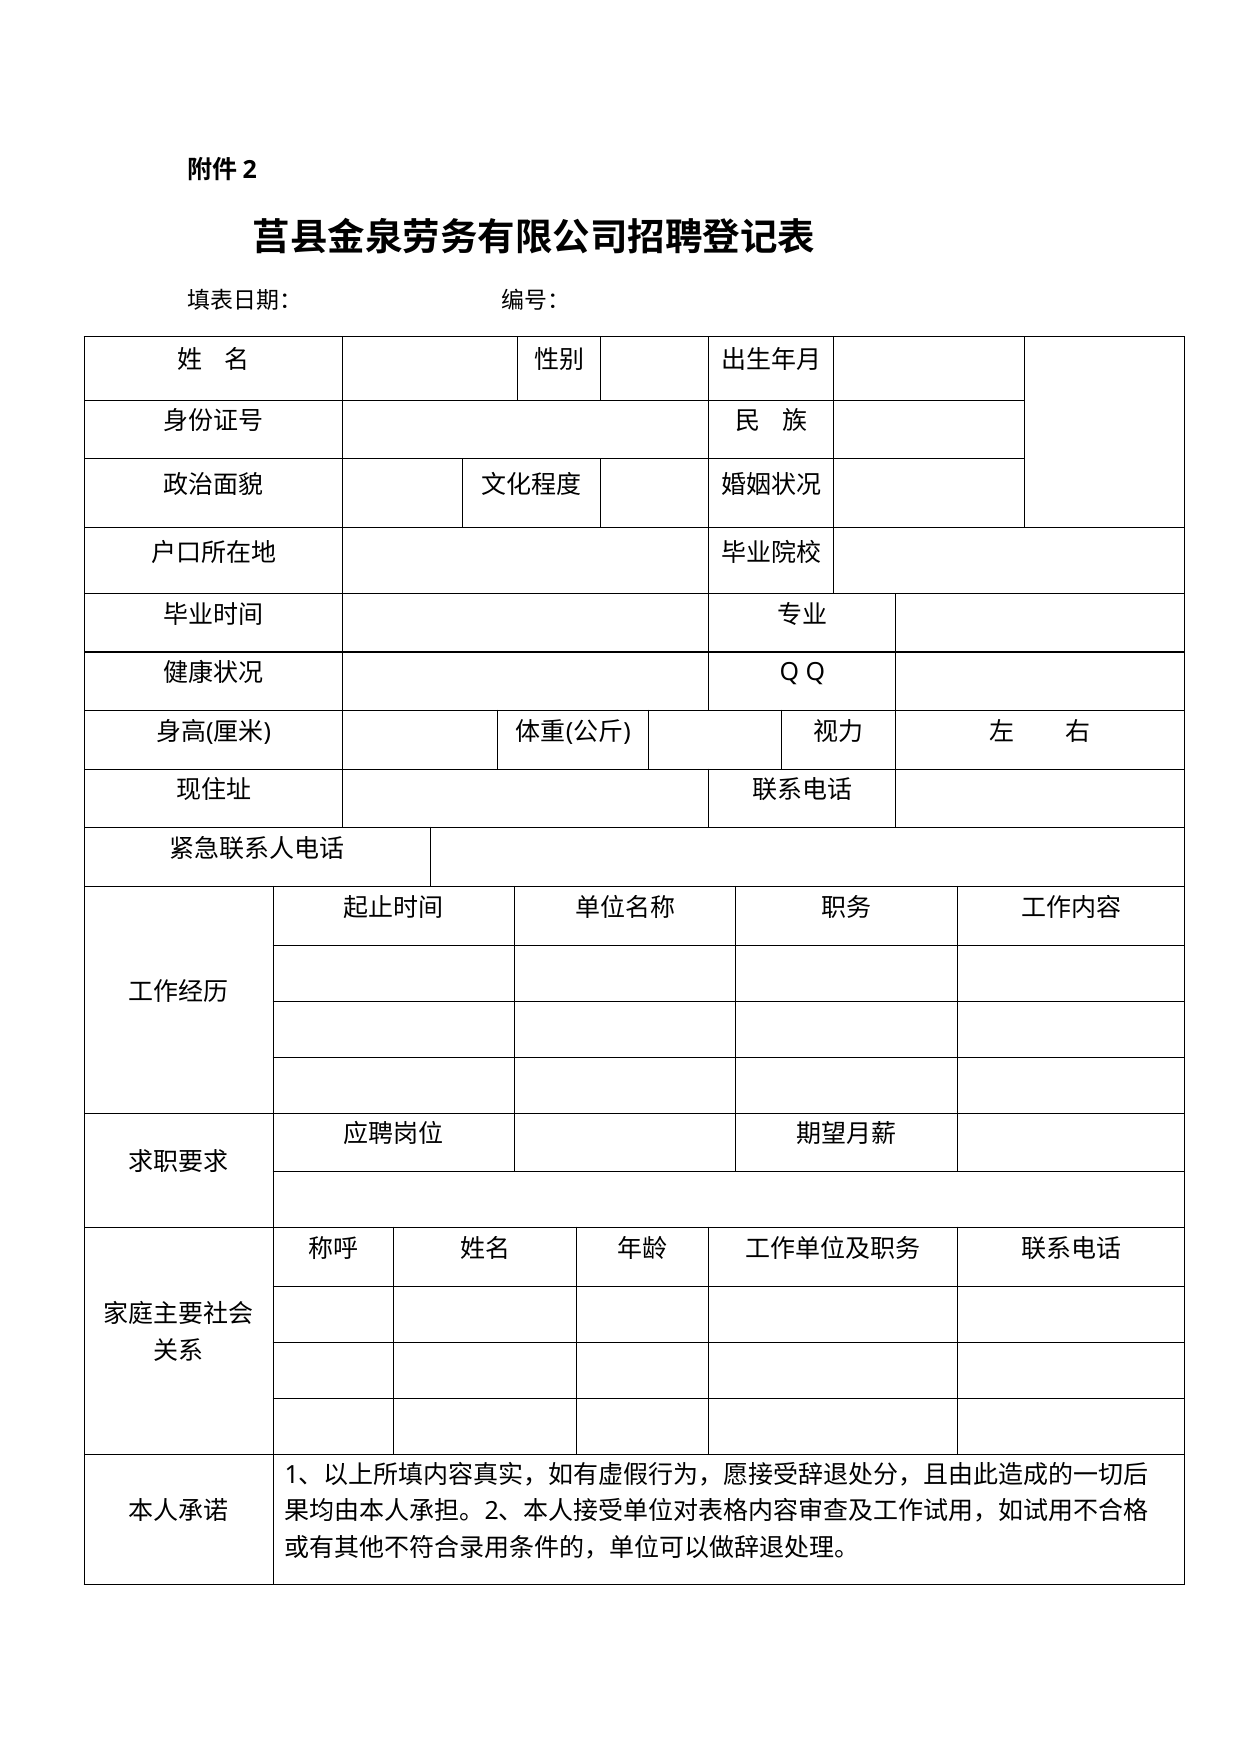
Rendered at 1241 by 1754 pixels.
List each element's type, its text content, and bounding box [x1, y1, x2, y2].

table_cell [343, 528, 708, 593]
table_cell [274, 1399, 393, 1453]
table_header 姓 名 [85, 337, 342, 399]
text 附件2 [187, 150, 1053, 186]
table_cell [515, 1114, 735, 1171]
table_cell 求职要求 [85, 1114, 273, 1227]
table_cell 姓名 [394, 1228, 576, 1286]
table_cell 单位名称 [515, 887, 735, 945]
table_cell 工作经历 [85, 887, 273, 1113]
table_cell [896, 770, 1184, 827]
table_cell [896, 653, 1184, 709]
table_cell 婚姻状况 [709, 459, 833, 527]
table_header 性别 [518, 337, 600, 399]
table_cell 工作单位及职务 [709, 1228, 957, 1286]
table_cell 毕业时间 [85, 594, 342, 651]
table_cell [394, 1399, 576, 1453]
table_cell 家庭主要社会关系 [85, 1228, 273, 1453]
table_cell [958, 946, 1184, 1001]
table_cell 视力 [782, 711, 895, 768]
table_cell [515, 1058, 735, 1113]
table_cell 政治面貌 [85, 459, 342, 527]
table_cell [431, 828, 1184, 886]
table_cell 联系电话 [958, 1228, 1184, 1286]
table_cell [896, 594, 1184, 651]
table_cell [515, 946, 735, 1001]
table_cell [343, 653, 708, 709]
table_cell [577, 1399, 708, 1453]
table_cell 称呼 [274, 1228, 393, 1286]
table_cell [709, 1287, 957, 1342]
table_cell 联系电话 [709, 770, 895, 827]
table_cell [709, 1399, 957, 1453]
table_cell 职务 [736, 887, 957, 945]
table_cell [394, 1287, 576, 1342]
table_cell 期望月薪 [736, 1114, 957, 1171]
table_cell [577, 1287, 708, 1342]
table_cell 左 右 [896, 711, 1184, 768]
table_cell [343, 594, 708, 651]
table_cell [274, 946, 514, 1001]
table_cell [834, 528, 1184, 593]
table_cell [736, 1002, 957, 1057]
table_header [601, 337, 708, 399]
table_header [343, 337, 517, 399]
table_cell 起止时间 [274, 887, 514, 945]
table_cell 文化程度 [463, 459, 600, 527]
table_cell [343, 401, 708, 458]
table_cell 身份证号 [85, 401, 342, 458]
text 莒县金泉劳务有限公司招聘登记表 [187, 207, 1053, 261]
table_cell 毕业院校 [709, 528, 833, 593]
table_cell [958, 1399, 1184, 1453]
table_cell [958, 1287, 1184, 1342]
table_cell [834, 401, 1024, 458]
table_cell [958, 1343, 1184, 1398]
table_cell [274, 1343, 393, 1398]
table_cell [958, 1114, 1184, 1171]
table_cell [577, 1343, 708, 1398]
table_cell [736, 946, 957, 1001]
table_header [1025, 337, 1184, 527]
table_cell 应聘岗位 [274, 1114, 514, 1171]
text 填表日期： 编号： [187, 282, 1053, 315]
table_cell [274, 1058, 514, 1113]
table_cell 身高(厘米) [85, 711, 342, 768]
table_cell 体重(公斤) [498, 711, 648, 768]
table_cell [649, 711, 781, 768]
table_header 出生年月 [709, 337, 833, 399]
table_cell [274, 1287, 393, 1342]
table_cell [834, 459, 1024, 527]
table_cell 现住址 [85, 770, 342, 827]
table_cell 工作内容 [958, 887, 1184, 945]
table_cell [958, 1058, 1184, 1113]
table_cell [601, 459, 708, 527]
table_cell [736, 1058, 957, 1113]
table_cell [709, 1343, 957, 1398]
table_cell 专业 [709, 594, 895, 651]
table_cell [394, 1343, 576, 1398]
table_cell 紧急联系人电话 [85, 828, 430, 886]
table_cell [958, 1002, 1184, 1057]
table_cell [343, 711, 497, 768]
table_cell [343, 459, 462, 527]
table_cell 年龄 [577, 1228, 708, 1286]
table_cell 户口所在地 [85, 528, 342, 593]
table_cell [515, 1002, 735, 1057]
table_cell 本人承诺 [85, 1455, 273, 1584]
table_cell 民 族 [709, 401, 833, 458]
table_cell 1、以上所填内容真实，如有虚假行为，愿接受辞退处分，且由此造成的一切后果均由本人承担。2、本人接受单位对表格内容审查及工作试用，如试用不合格或有其他不符合录用条件的，单位可以做辞退处理。 [274, 1455, 1184, 1584]
table_cell Q Q [709, 653, 895, 709]
table_cell [274, 1172, 1184, 1227]
table_cell [274, 1002, 514, 1057]
table_header [834, 337, 1024, 399]
table_cell [343, 770, 708, 827]
table_cell 健康状况 [85, 653, 342, 709]
